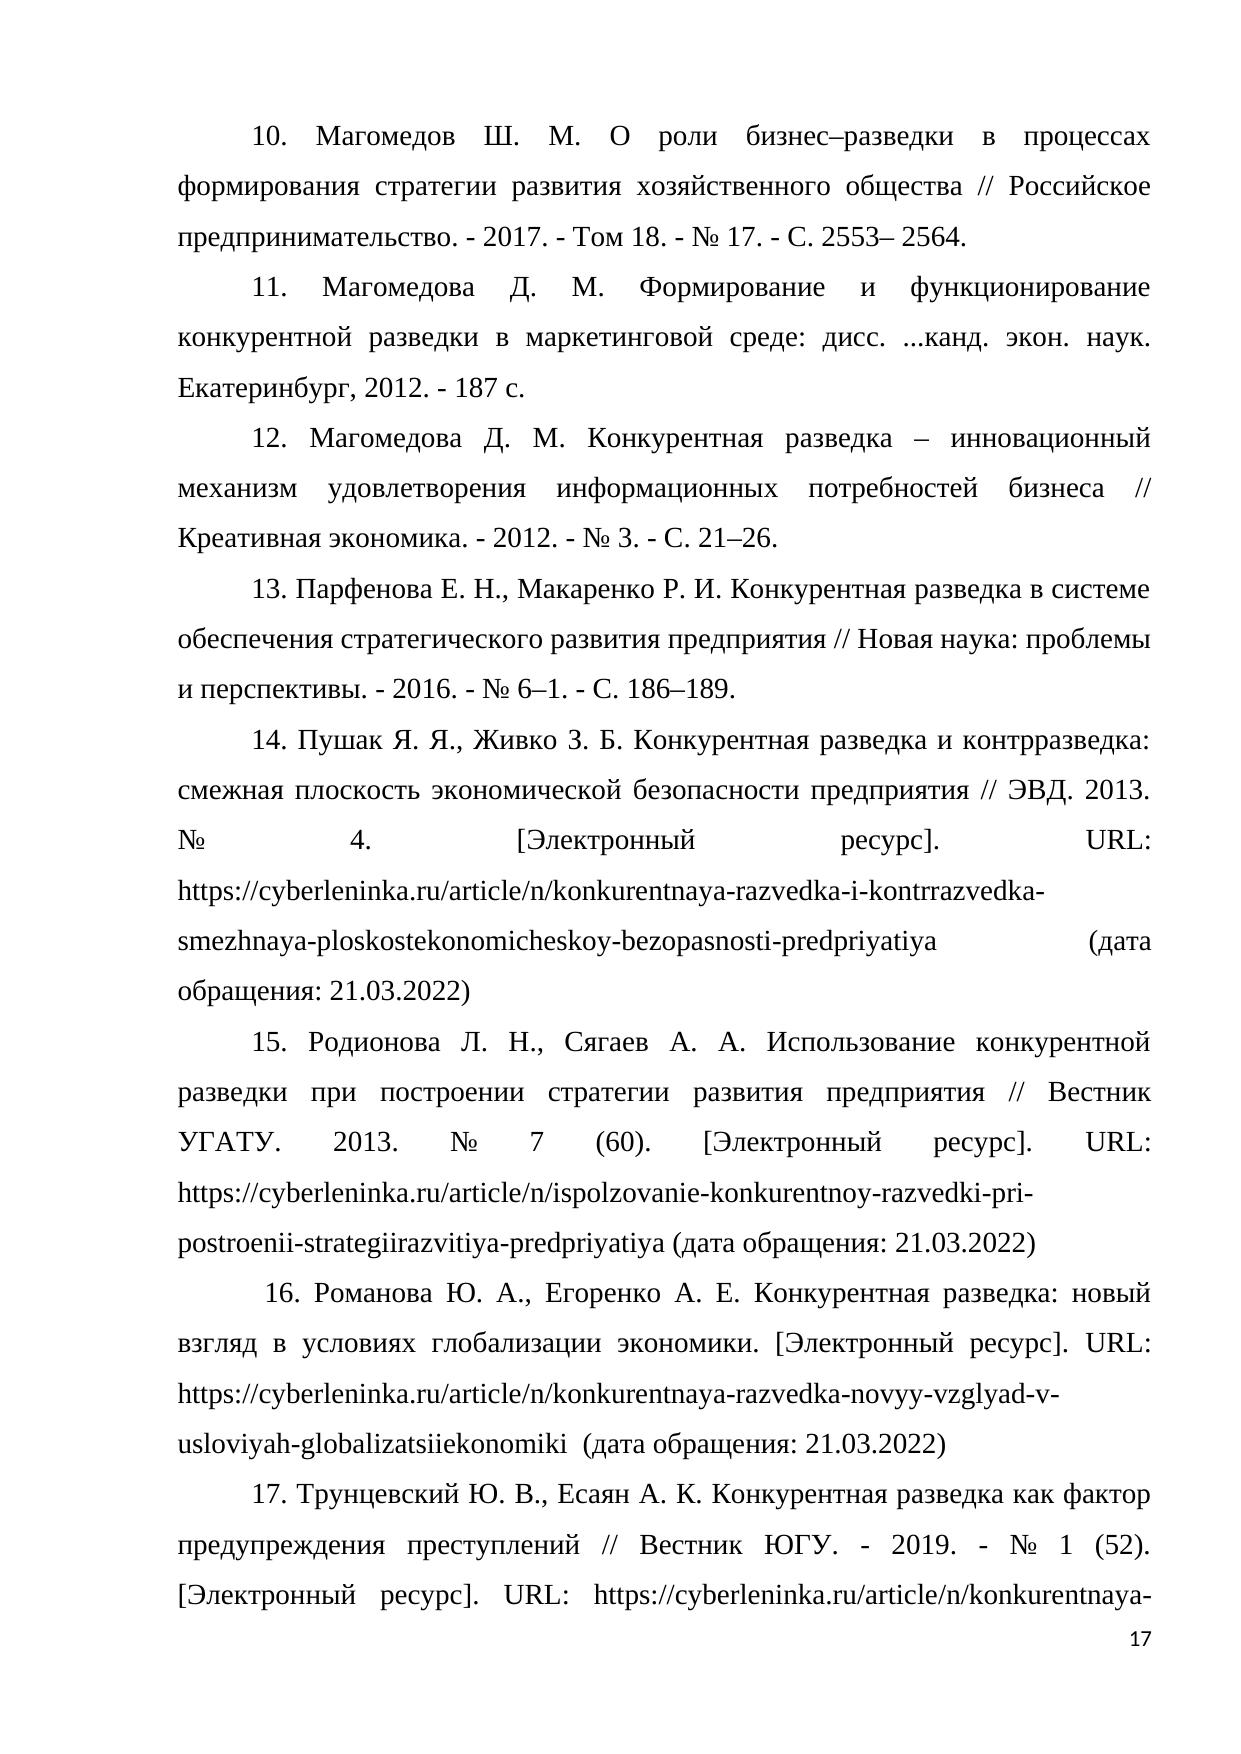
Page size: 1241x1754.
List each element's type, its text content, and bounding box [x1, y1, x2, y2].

text 16. Романова Ю. А., Егоренко А. Е. Конкурентная разведка: новый взгляд в условиях глобализации экономики. [Электронный ресурс]. URL: https://cyberleninka.ru/article/n/konkurentnaya-razvedka-novyy-vzglyad-v-usloviyah-globalizatsiiekonomiki (дата обращения: 21.03.2022) [177, 1275, 1152, 1460]
text 10. Магомедов Ш. М. О роли бизнес–разведки в процессах формирования стратегии развития хозяйственного общества // Российское предпринимательство. - 2017. - Том 18. - № 17. - С. 2553– 2564. [177, 118, 1152, 252]
text 13. Парфенова Е. Н., Макаренко Р. И. Конкурентная разведка в системе обеспечения стратегического развития предприятия // Новая наука: проблемы и перспективы. - 2016. - № 6–1. - С. 186–189. [177, 571, 1152, 705]
text 14. Пушак Я. Я., Живко З. Б. Конкурентная разведка и контрразведка: смежная плоскость экономической безопасности предприятия // ЭВД. 2013. № 4. [Электронный ресурс]. URL: https://cyberleninka.ru/article/n/konkurentnaya-razvedka-i-kontrrazvedka-smezhnaya-ploskostekonomicheskoy-bezopasnosti-predpriyatiya (дата обращения: 21.03.2022) [177, 722, 1152, 1007]
text 12. Магомедова Д. М. Конкурентная разведка – инновационный механизм удовлетворения информационных потребностей бизнеса // Креативная экономика. - 2012. - № 3. - С. 21–26. [177, 420, 1152, 554]
text 11. Магомедова Д. М. Формирование и функционирование конкурентной разведки в маркетинговой среде: дисс. ...канд. экон. наук. Екатеринбург, 2012. - 187 с. [177, 269, 1152, 403]
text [177, 1477, 1152, 1611]
text 15. Родионова Л. Н., Сягаев А. А. Использование конкурентной разведки при построении стратегии развития предприятия // Вестник УГАТУ. 2013. № 7 (60). [Электронный ресурс]. URL: https://cyberleninka.ru/article/n/ispolzovanie-konkurentnoy-razvedki-pri-postroenii-strategiirazvitiya-predpriyatiya (дата обращения: 21.03.2022) [177, 1024, 1152, 1258]
